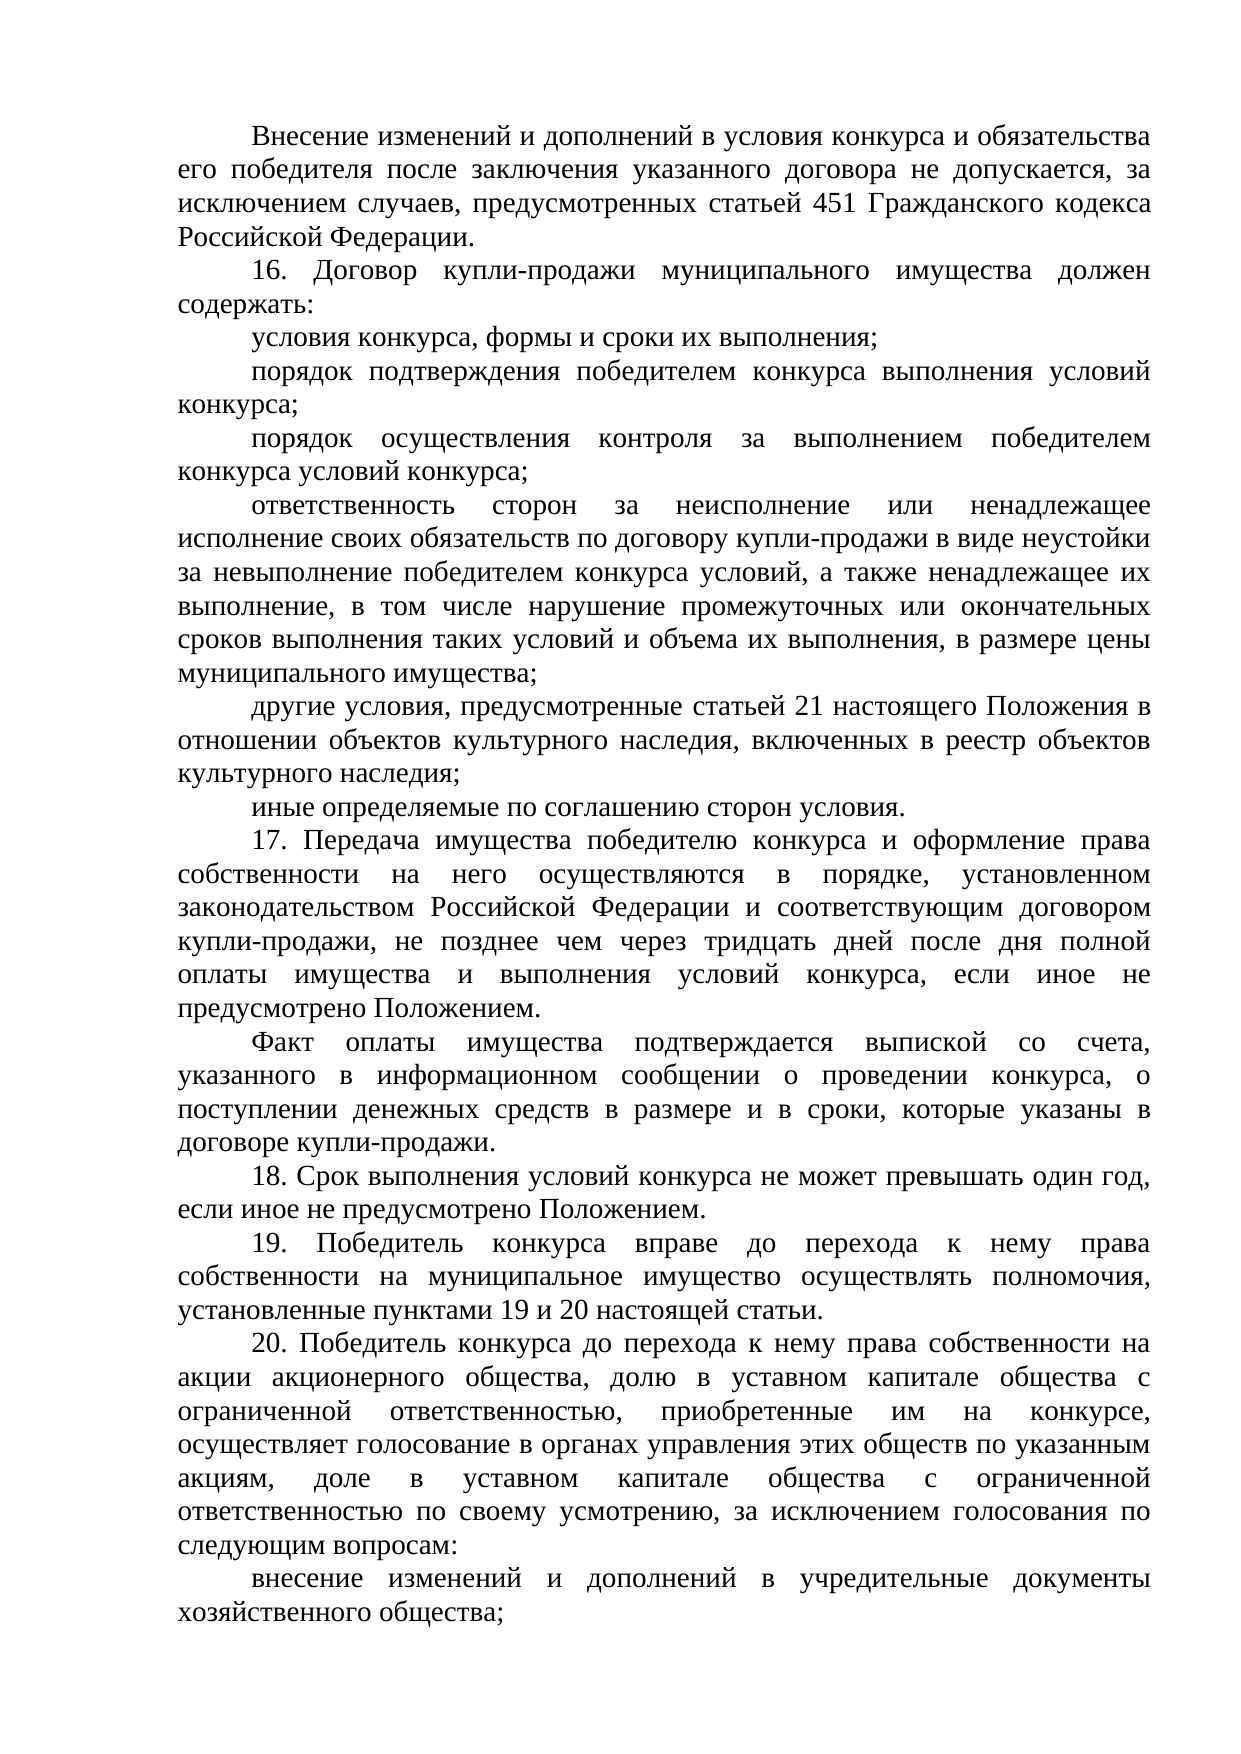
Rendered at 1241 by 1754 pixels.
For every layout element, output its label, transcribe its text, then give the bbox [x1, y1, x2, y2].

text Внесение изменений и дополнений в условия конкурса и обязательства его победителя после заключения указанного договора не допускается, за исключением случаев, предусмотренных статьей 451 Гражданского кодекса Российской Федерации. [177, 118, 1152, 252]
text 17. Передача имущества победителю конкурса и оформление права собственности на него осуществляются в порядке, установленном законодательством Российской Федерации и соответствующим договором купли-продажи, не позднее чем через тридцать дней после дня полной оплаты имущества и выполнения условий конкурса, если иное не предусмотрено Положением. [177, 822, 1152, 1024]
text внесение изменений и дополнений в учредительные документы хозяйственного общества; [177, 1560, 1152, 1627]
text ответственность сторон за неисполнение или ненадлежащее исполнение своих обязательств по договору купли-продажи в виде неустойки за невыполнение победителем конкурса условий, а также ненадлежащее их выполнение, в том числе нарушение промежуточных или окончательных сроков выполнения таких условий и объема их выполнения, в размере цены муниципального имущества; [177, 487, 1152, 688]
text Факт оплаты имущества подтверждается выпиской со счета, указанного в информационном сообщении о проведении конкурса, о поступлении денежных средств в размере и в сроки, которые указаны в договоре купли-продажи. [177, 1024, 1152, 1158]
text 16. Договор купли-продажи муниципального имущества должен содержать: [177, 252, 1152, 319]
text условия конкурса, формы и сроки их выполнения; [177, 319, 1152, 353]
text другие условия, предусмотренные статьей 21 настоящего Положения в отношении объектов культурного наследия, включенных в реестр объектов культурного наследия; [177, 688, 1152, 789]
text 20. Победитель конкурса до перехода к нему права собственности на акции акционерного общества, долю в уставном капитале общества с ограниченной ответственностью, приобретенные им на конкурсе, осуществляет голосование в органах управления этих обществ по указанным акциям, доле в уставном капитале общества с ограниченной ответственностью по своему усмотрению, за исключением голосования по следующим вопросам: [177, 1326, 1152, 1560]
text 18. Срок выполнения условий конкурса не может превышать один год, если иное не предусмотрено Положением. [177, 1158, 1152, 1225]
text порядок подтверждения победителем конкурса выполнения условий конкурса; [177, 353, 1152, 420]
text 19. Победитель конкурса вправе до перехода к нему права собственности на муниципальное имущество осуществлять полномочия, установленные пунктами 19 и 20 настоящей статьи. [177, 1225, 1152, 1326]
text иные определяемые по соглашению сторон условия. [177, 789, 1152, 822]
text порядок осуществления контроля за выполнением победителем конкурса условий конкурса; [177, 420, 1152, 487]
